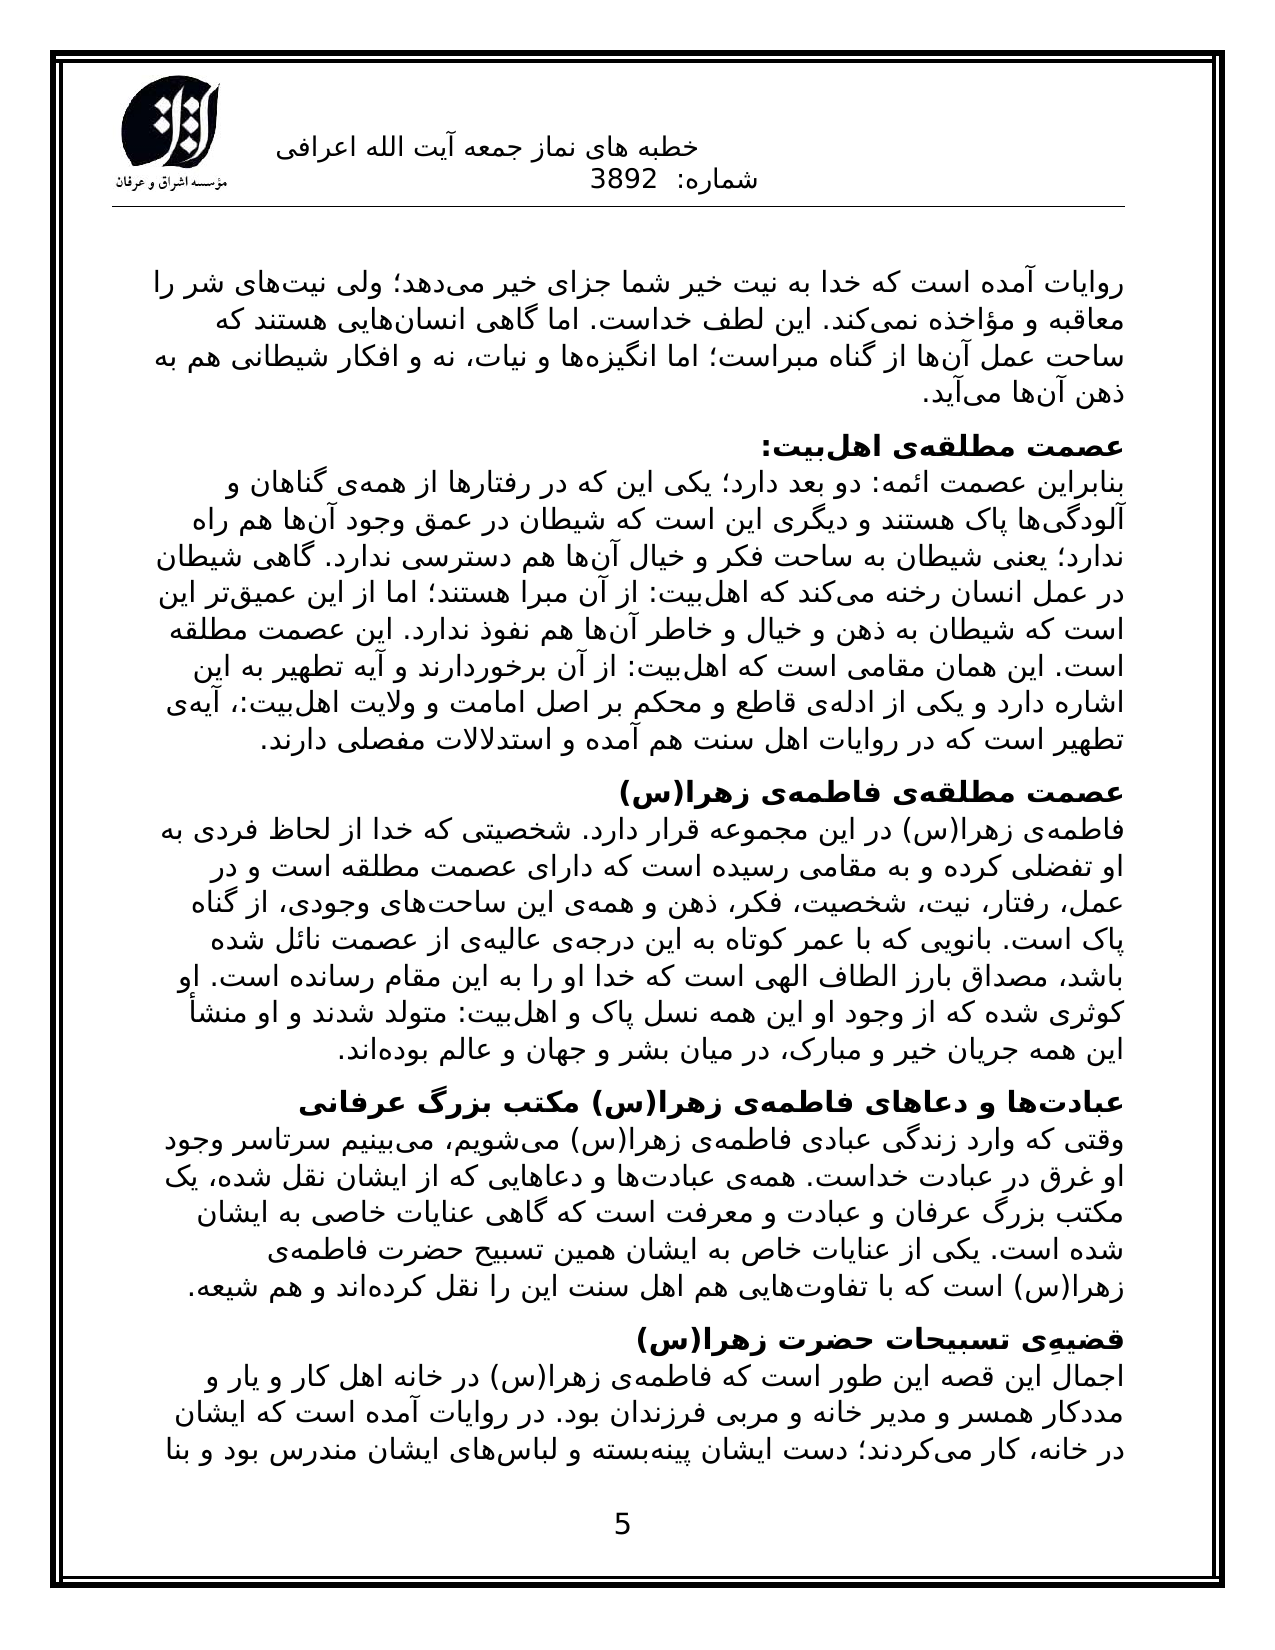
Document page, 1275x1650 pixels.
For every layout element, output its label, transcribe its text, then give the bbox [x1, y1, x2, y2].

text قضیه‌ِی تسبیحات حضرت زهرا(س) [150, 1322, 1125, 1356]
text عصمت مطلقه‌ی فاطمه‌ی زهرا(س) [150, 776, 1125, 810]
picture [112, 75, 228, 192]
text بنابراین عصمت ائمه‌: دو بعد دارد؛ یکی این که در رفتارها از همه‌ی گناهان و آلودگی‌ها پاک هستند و دیگری این است که شیطان در عمق وجود آن‌ها هم راه ندارد؛ یعنی شیطان به ساحت فکر و خیال آن‌ها هم دسترسی ندارد. گاهی شیطان در عمل انسان رخنه می‌کند که اهل‌بیت: از آن مبرا هستند؛ اما از این عمیق‌تر این است که شیطان به ذهن و خیال و خاطر آن‌ها هم نفوذ ندارد. این عصمت مطلقه است. این همان مقامی است که اهل‌بیت: از آن برخوردارند و آیه تطهیر به این اشاره دارد و یکی از ادله‌ی قاطع و محکم بر اصل امامت و ولایت اهل‌بیت:، آیه‌ی تطهیر است که در روایات اهل سنت هم آمده و استدلالات مفصلی دارند. [150, 466, 1125, 756]
text وقتی که وارد زندگی عبادی فاطمه‌ی زهرا(س) می‌شویم، می‌بینیم سرتاسر وجود او غرق در عبادت خداست. همه‌ی عبادت‌ها و دعاهایی که از ایشان نقل شده، یک مکتب بزرگ عرفان و عبادت و معرفت است که گاهی عنایات خاصی به ایشان شده است. یکی از عنایات خاص به ایشان همین تسبیح حضرت فاطمه‌ی زهرا(س) است که با تفاوت‌هایی هم اهل سنت این را نقل کرده‌اند و هم شیعه. [150, 1122, 1125, 1303]
text عصمت مطلقه‌ی اهل‌بیت: [150, 429, 1125, 463]
text فاطمه‌ی زهرا(س) در این مجموعه قرار دارد. شخصیتی که خدا از لحاظ فردی به او تفضلی کرده و به مقامی رسیده است که دارای عصمت مطلقه است و در عمل، رفتار، نیت، شخصیت، فکر، ذهن و همه‌ی این ساحت‌های وجودی، از گناه پاک است. بانویی که با عمر کوتاه به این درجه‌ی عالیه‌ی از عصمت نائل شده باشد، مصداق بارز الطاف الهی است که خدا او را به این مقام رسانده است. او کوثری شده که از وجود او این همه نسل پاک و اهل‌بیت: متولد شدند و او منشأ این همه جریان خیر و مبارک، در میان بشر و جهان و عالم بوده‌اند. [150, 812, 1125, 1066]
text عبادت‌ها و دعاهای فاطمه‌ی زهرا(س) مکتب بزرگ عرفانی [150, 1086, 1125, 1120]
